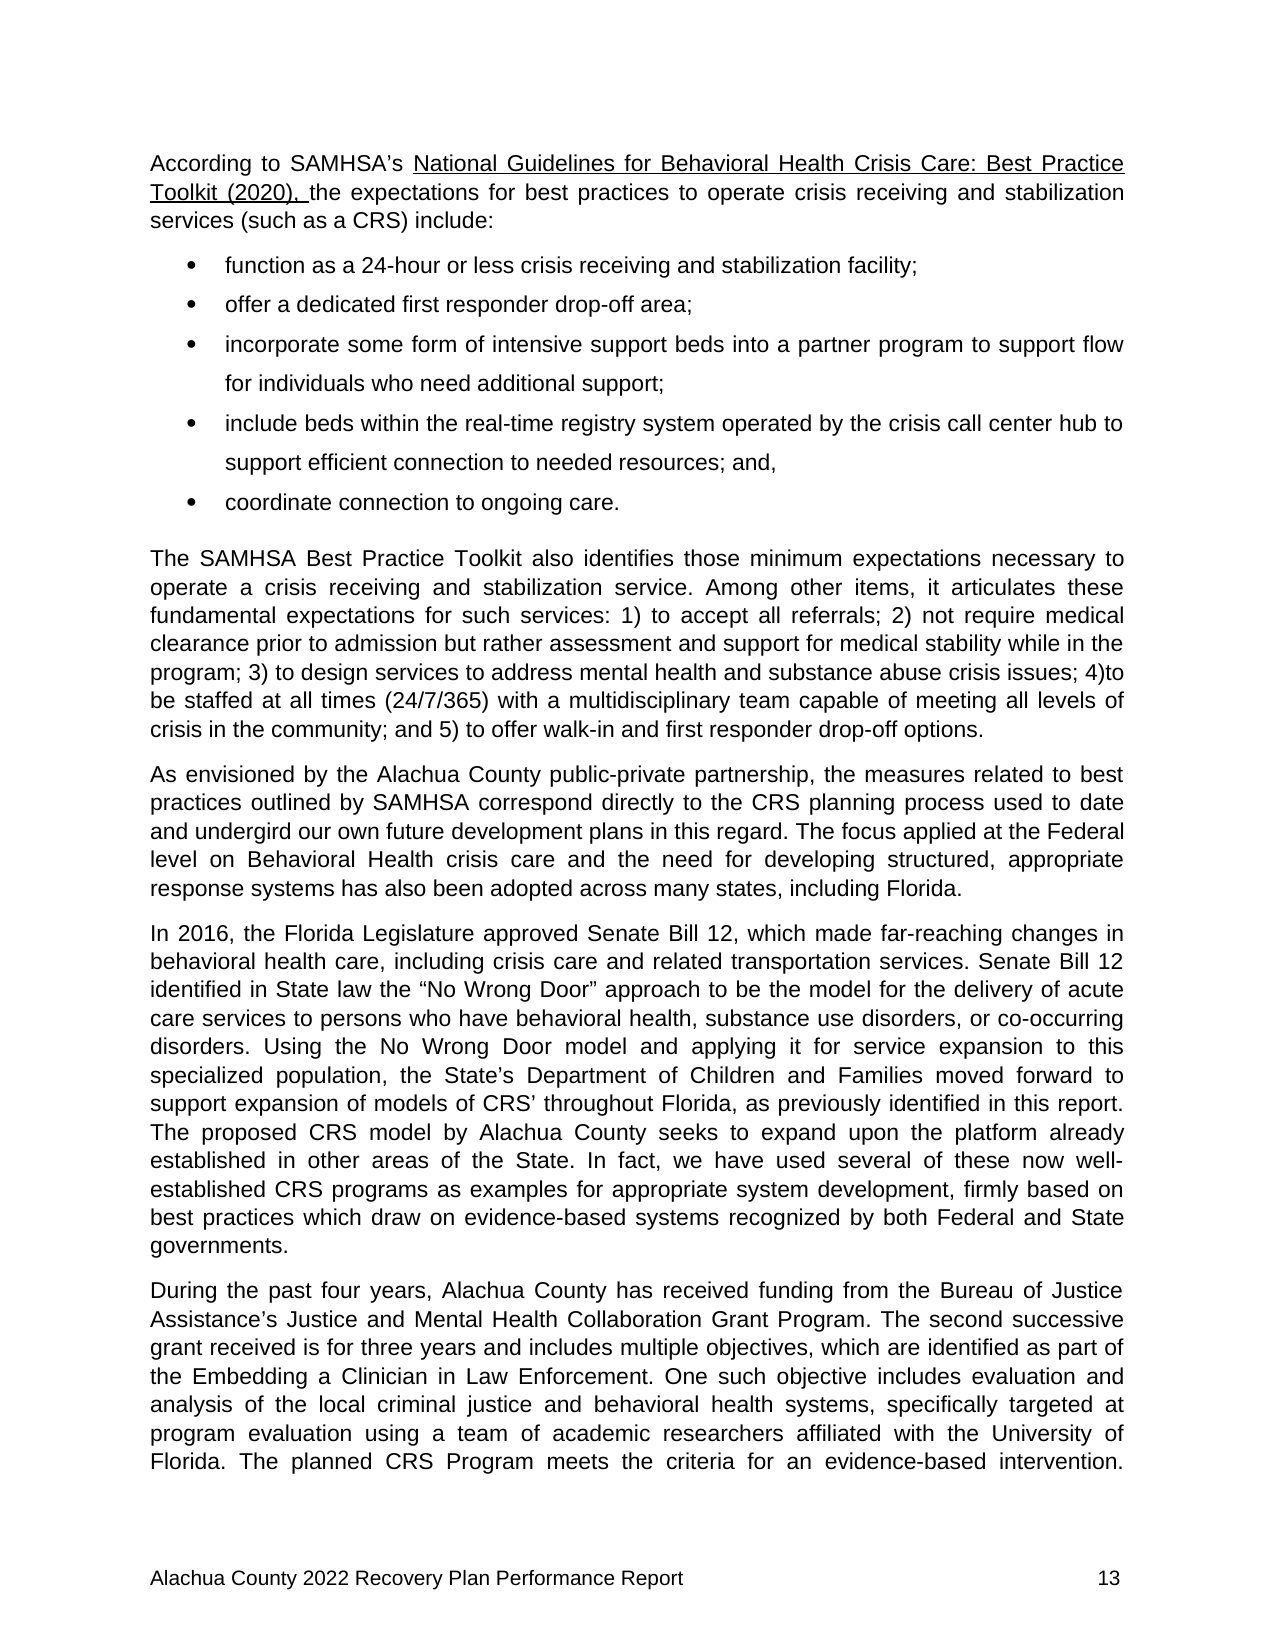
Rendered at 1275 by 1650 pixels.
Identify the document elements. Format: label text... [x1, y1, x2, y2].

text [150, 150, 1125, 233]
list coordinate connection to ongoing care. [187, 489, 1125, 515]
list offer a dedicated first responder drop-off area; [187, 291, 1125, 318]
text The SAMHSA Best Practice Toolkit also identifies those minimum expectations necessary to operate a crisis receiving and stabilization service. Among other items, it articulates these fundamental expectations for such services: 1) to accept all referrals; 2) not require medical clearance prior to admission but rather assessment and support for medical stability while in the program; 3) to design services to address mental health and substance abuse crisis issues; 4)to be staffed at all times (24/7/365) with a multidisciplinary team capable of meeting all levels of crisis in the community; and 5) to offer walk-in and first responder drop-off options. [150, 545, 1125, 742]
text In 2016, the Florida Legislature approved Senate Bill 12, which made far-reaching changes in behavioral health care, including crisis care and related transportation services. Senate Bill 12 identified in State law the “No Wrong Door” approach to be the model for the delivery of acute care services to persons who have behavioral health, substance use disorders, or co-occurring disorders. Using the No Wrong Door model and applying it for service expansion to this specialized population, the State’s Department of Children and Families moved forward to support expansion of models of CRS’ throughout Florida, as previously identified in this report. The proposed CRS model by Alachua County seeks to expand upon the platform already established in other areas of the State. In fact, we have used several of these now well-established CRS programs as examples for appropriate system development, firmly based on best practices which draw on evidence-based systems recognized by both Federal and State governments. [150, 919, 1125, 1259]
list include beds within the real-time registry system operated by the crisis call center hub to support efficient connection to needed resources; and, [187, 410, 1125, 476]
list function as a 24-hour or less crisis receiving and stabilization facility; [187, 252, 1125, 278]
list incorporate some form of intensive support beds into a partner program to support flow for individuals who need additional support; [187, 331, 1125, 397]
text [150, 1277, 1125, 1474]
text As envisioned by the Alachua County public-private partnership, the measures related to best practices outlined by SAMHSA correspond directly to the CRS planning process used to date and undergird our own future development plans in this regard. The focus applied at the Federal level on Behavioral Health crisis care and the need for developing structured, appropriate response systems has also been adopted across many states, including Florida. [150, 761, 1125, 901]
